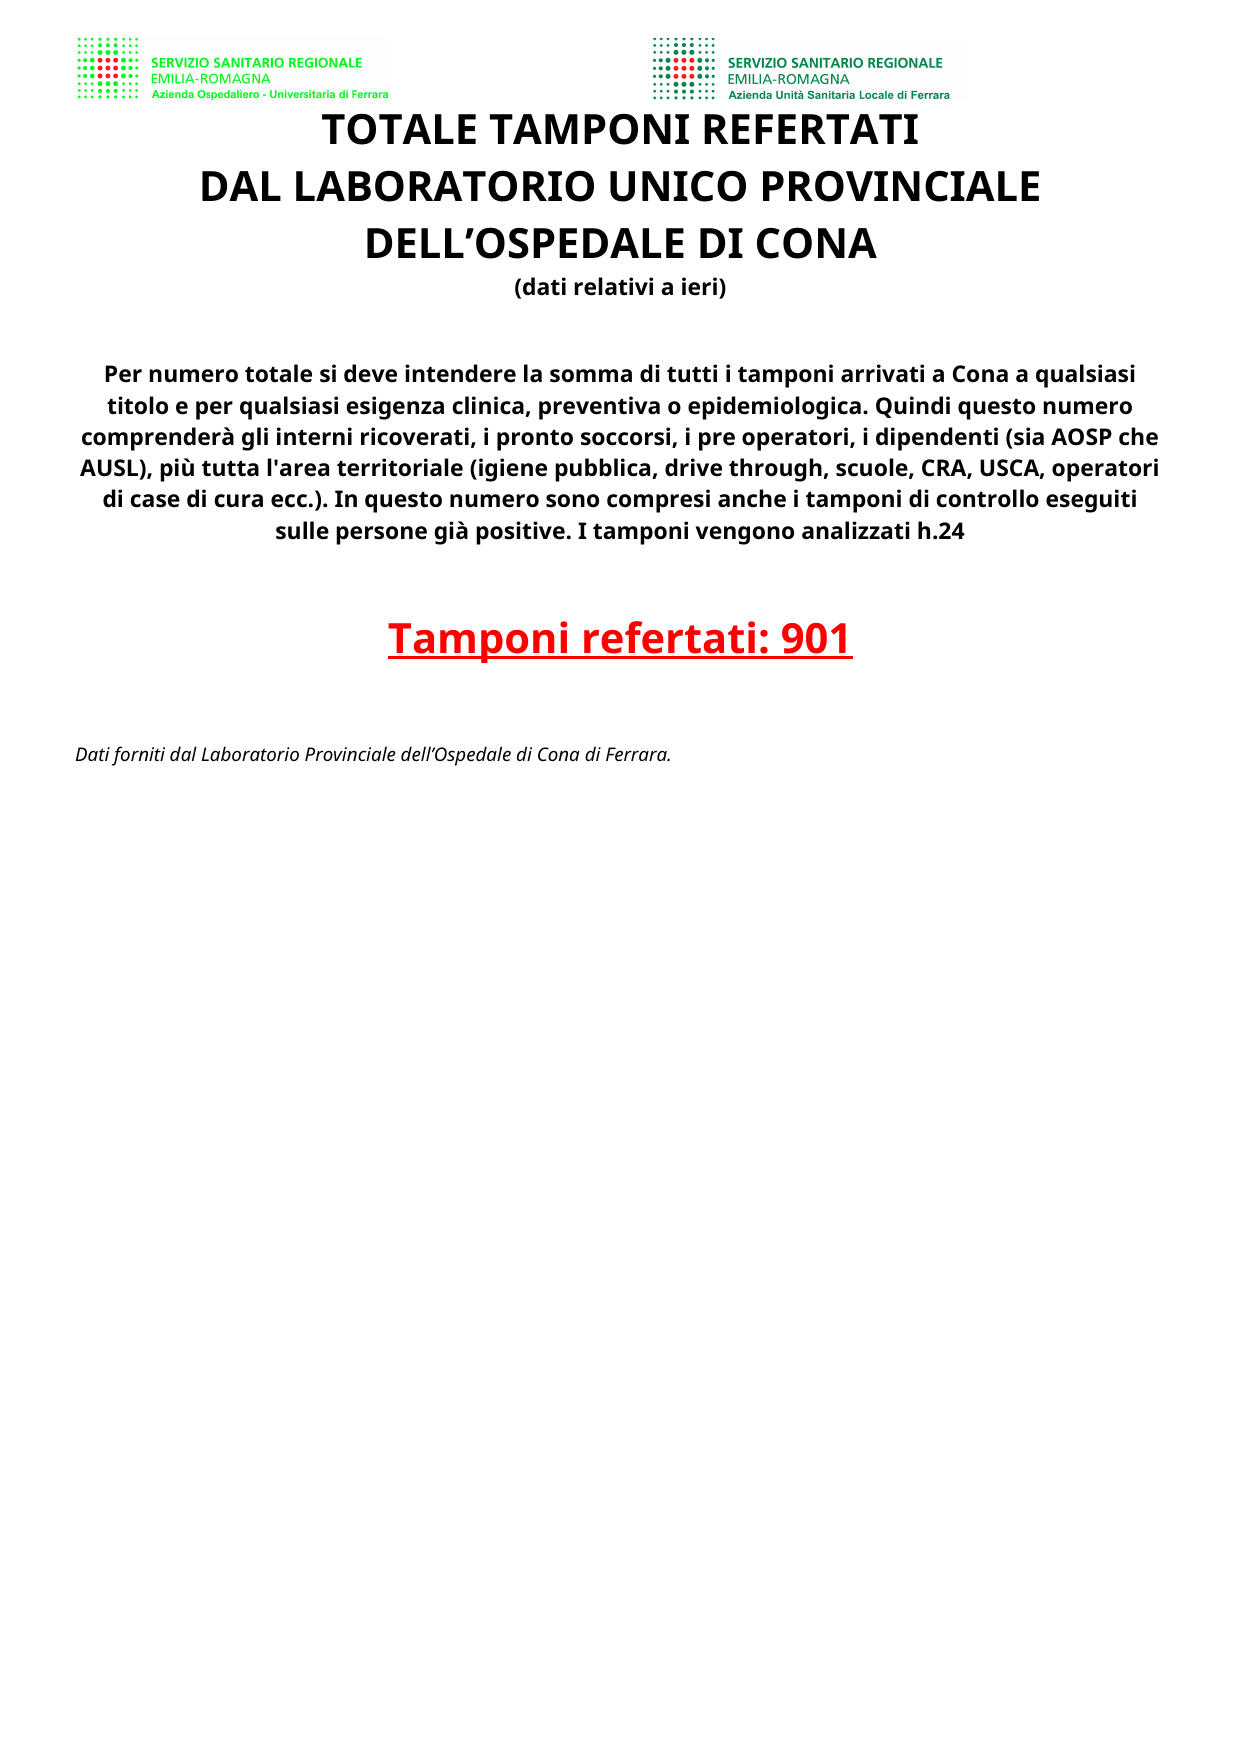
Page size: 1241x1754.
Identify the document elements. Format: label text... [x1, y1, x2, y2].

text Per numero totale si deve intendere la somma di tutti i tamponi arrivati a Cona a qualsiasi titolo e per qualsiasi esigenza clinica, preventiva o epidemiologica. Quindi questo numero comprenderà gli interni ricoverati, i pronto soccorsi, i pre operatori, i dipendenti (sia AOSP che AUSL), più tutta l'area territoriale (igiene pubblica, drive through, scuole, CRA, USCA, operatori di case di cura ecc.). In questo numero sono compresi anche i tamponi di controllo eseguiti sulle persone già positive. I tamponi vengono analizzati h.24 [75, 358, 1165, 546]
text Tamponi refertati: 901 [75, 608, 1165, 665]
picture [653, 38, 969, 101]
text DAL LABORATORIO UNICO PROVINCIALE DELL’OSPEDALE DI CONA [75, 157, 1165, 270]
picture [75, 35, 391, 101]
text (dati relativi a ieri) [75, 270, 1165, 302]
text TOTALE TAMPONI REFERTATI [75, 100, 1165, 157]
text Dati forniti dal Laboratorio Provinciale dell’Ospedale di Cona di Ferrara. [75, 742, 1165, 767]
